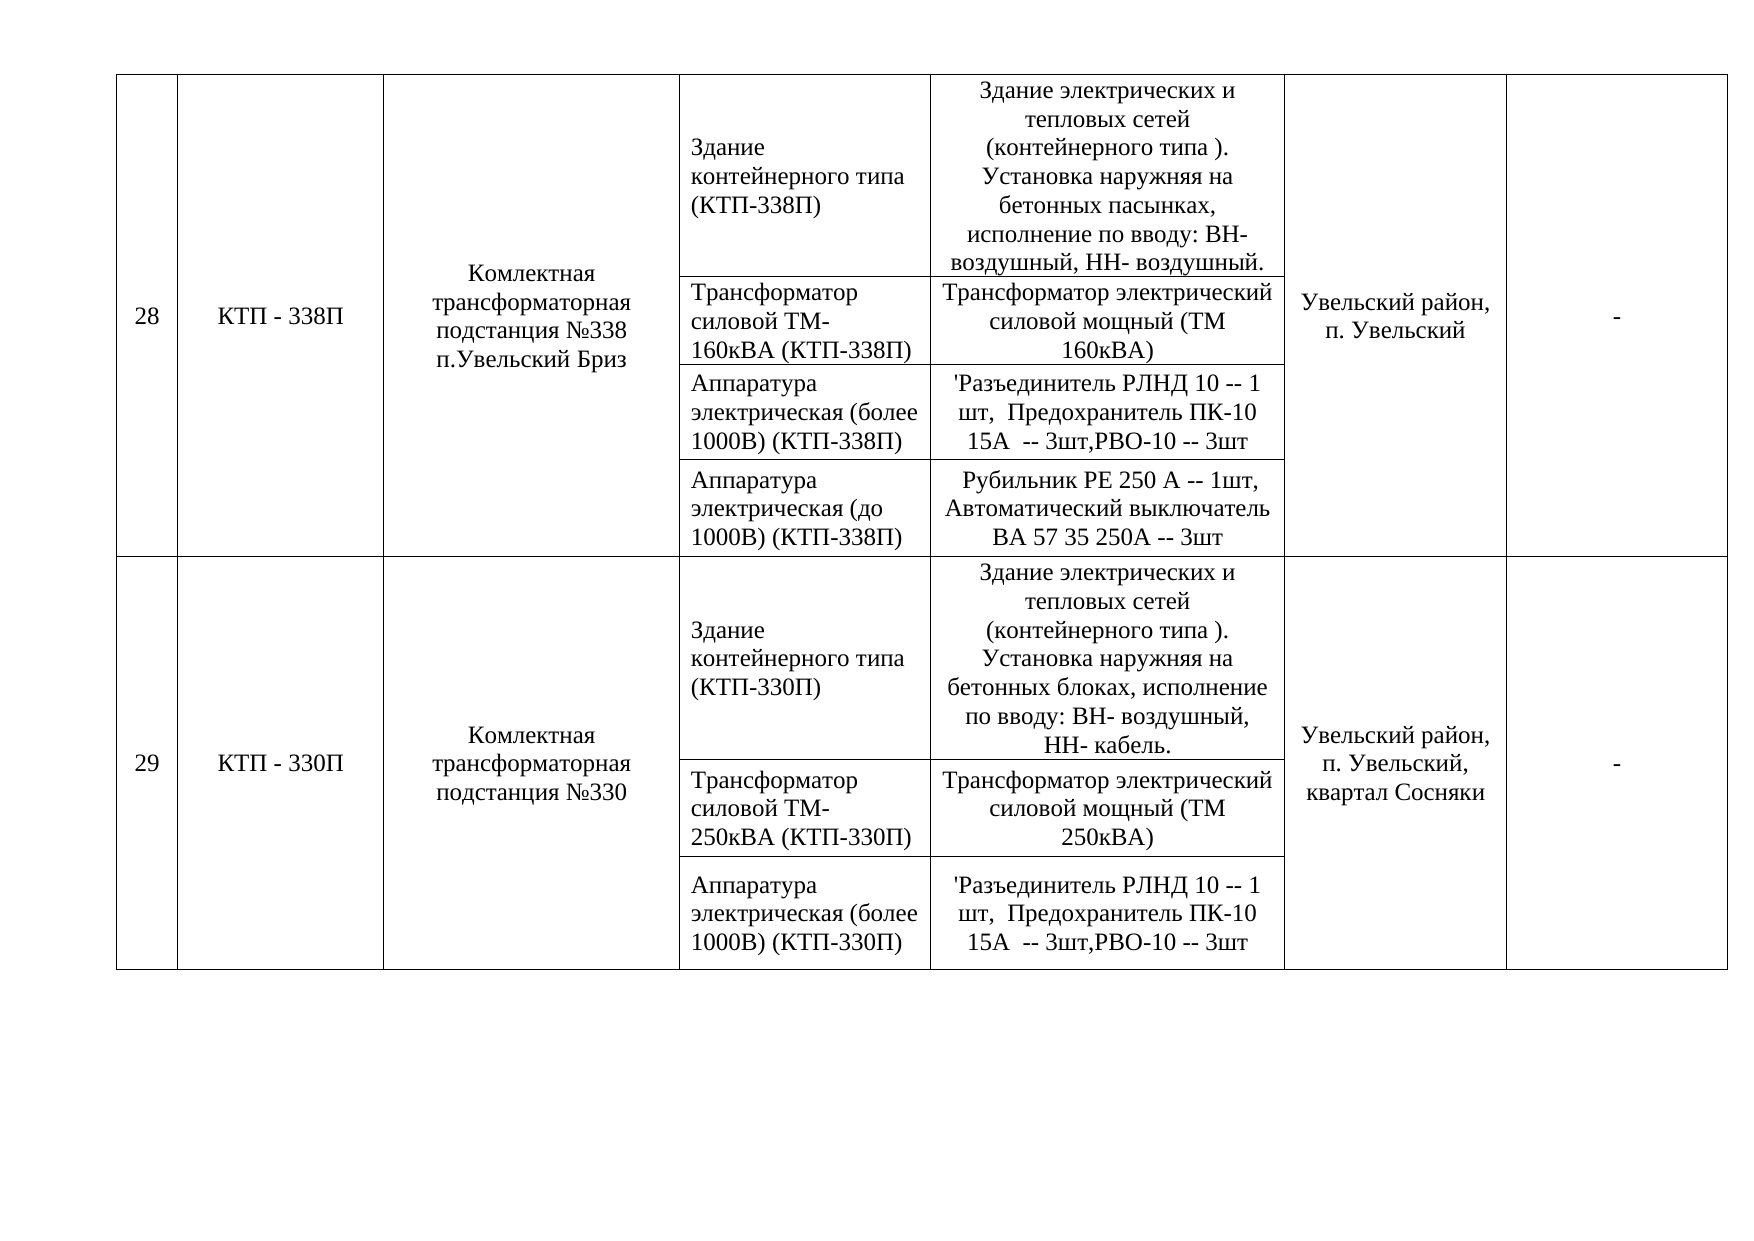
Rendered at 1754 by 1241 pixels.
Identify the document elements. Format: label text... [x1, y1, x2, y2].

table_cell Увельский район, п. Увельский [1285, 75, 1506, 556]
table_cell Трансформатор электрический силовой мощный (ТМ 250кВА) [931, 760, 1284, 856]
table_cell Здание контейнерного типа (КТП-330П) [680, 557, 930, 758]
table_cell Трансформатор силовой ТМ- 250кВА (КТП-330П) [680, 760, 930, 856]
table_cell 28 [117, 75, 177, 556]
table_cell Комлектная трансформаторная подстанция №330 [384, 557, 679, 969]
table_cell Комлектная трансформаторная подстанция №338 п.Увельский Бриз [384, 75, 679, 556]
table_cell КТП - 338П [178, 75, 383, 556]
table_cell Аппаратура электрическая (до 1000В) (КТП-338П) [680, 460, 930, 556]
table_cell 'Разъединитель РЛНД 10 -- 1 шт, Предохранитель ПК-10 15А -- 3шт,РВО-10 -- 3шт [931, 857, 1284, 969]
table_cell Аппаратура электрическая (более 1000В) (КТП-338П) [680, 365, 930, 458]
table_cell Здание контейнерного типа (КТП-338П) [680, 75, 930, 276]
table_cell Трансформатор силовой ТМ- 160кВА (КТП-338П) [680, 277, 930, 363]
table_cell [1285, 557, 1506, 969]
table_cell Здание электрических и тепловых сетей (контейнерного типа ). Установка наружняя на бетонных блоках, исполнение по вводу: ВН- воздушный, НН- кабель. [931, 557, 1284, 758]
table_cell 29 [117, 557, 177, 969]
table_cell Аппаратура электрическая (более 1000В) (КТП-330П) [680, 857, 930, 969]
table_cell - [1507, 75, 1727, 556]
table_cell Рубильник РЕ 250 А -- 1шт, Автоматический выключатель ВА 57 35 250А -- 3шт [931, 460, 1284, 556]
table_cell КТП - 330П [178, 557, 383, 969]
table_cell 'Разъединитель РЛНД 10 -- 1 шт, Предохранитель ПК-10 15А -- 3шт,РВО-10 -- 3шт [931, 365, 1284, 458]
table_cell Здание электрических и тепловых сетей (контейнерного типа ). Установка наружняя на бетонных пасынках, исполнение по вводу: ВН- воздушный, НН- воздушный. [931, 75, 1284, 276]
table_cell - [1507, 557, 1727, 969]
table_cell Трансформатор электрический силовой мощный (ТМ 160кВА) [931, 277, 1284, 363]
